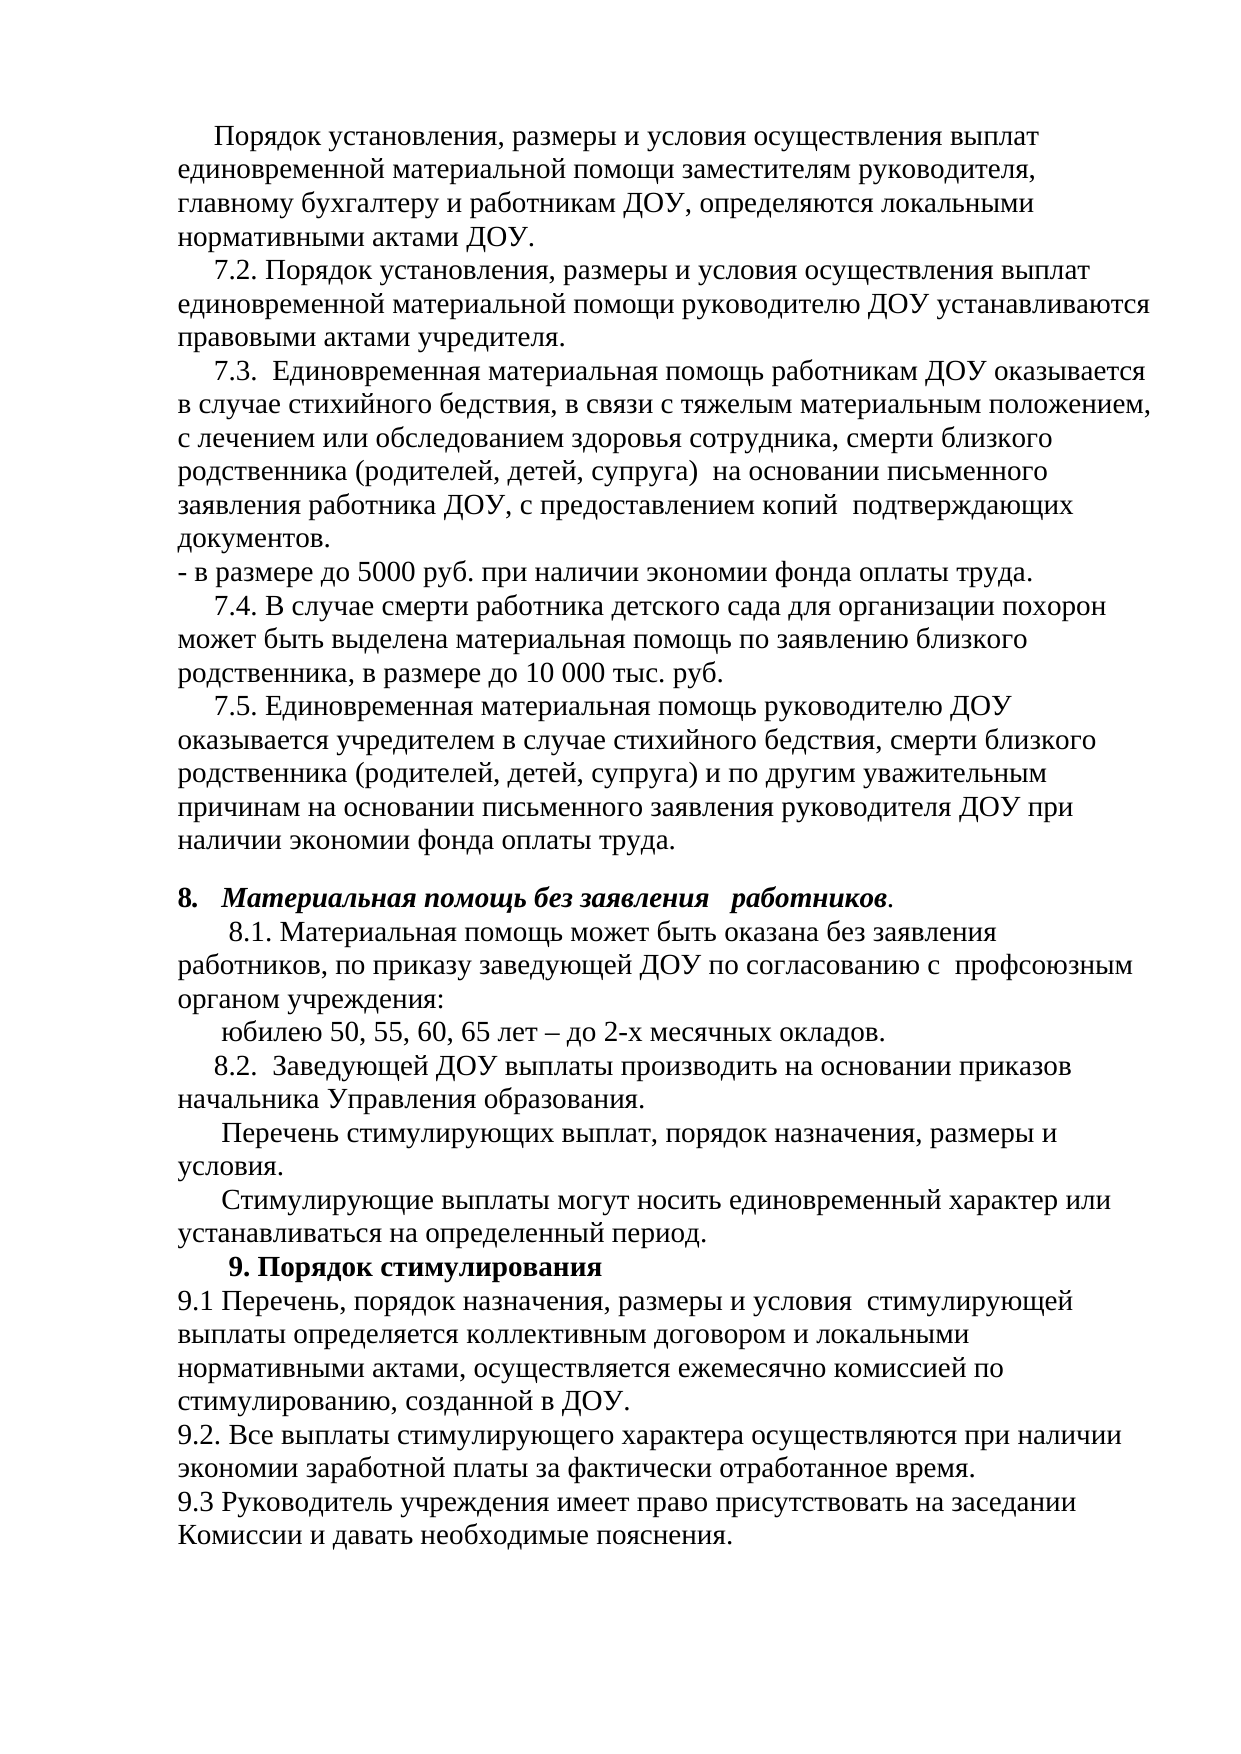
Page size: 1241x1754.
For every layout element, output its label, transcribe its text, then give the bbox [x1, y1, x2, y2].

text 7.2. Порядок установления, размеры и условия осуществления выплат единовременной материальной помощи руководителю ДОУ устанавливаются правовыми актами учредителя. [177, 252, 1152, 353]
text юбилею 50, 55, 60, 65 лет – до 2-х месячных окладов. [177, 1014, 1152, 1048]
text 8.2. Заведующей ДОУ выплаты производить на основании приказов начальника Управления образования. [177, 1048, 1152, 1115]
text 9. Порядок стимулирования [177, 1249, 1152, 1283]
text Порядок установления, размеры и условия осуществления выплат единовременной материальной помощи заместителям руководителя, главному бухгалтеру и работникам ДОУ, определяются локальными нормативными актами ДОУ. [177, 118, 1152, 252]
text - в размере до 5000 руб. при наличии экономии фонда оплаты труда. [177, 554, 1152, 588]
text 7.4. В случае смерти работника детского сада для организации похорон может быть выделена материальная помощь по заявлению близкого родственника, в размере до 10 000 тыс. руб. [177, 588, 1152, 688]
text 7.5. Единовременная материальная помощь руководителю ДОУ оказывается учредителем в случае стихийного бедствия, смерти близкого родственника (родителей, детей, супруга) и по другим уважительным причинам на основании письменного заявления руководителя ДОУ при наличии экономии фонда оплаты труда. [177, 688, 1152, 856]
text Стимулирующие выплаты могут носить единовременный характер или устанавливаться на определенный период. [177, 1182, 1152, 1249]
text 7.3. Единовременная материальная помощь работникам ДОУ оказывается в случае стихийного бедствия, в связи с тяжелым материальным положением, с лечением или обследованием здоровья сотрудника, смерти близкого родственника (родителей, детей, супруга) на основании письменного заявления работника ДОУ, с предоставлением копий подтверждающих документов. [177, 353, 1152, 554]
text 8.1. Материальная помощь может быть оказана без заявления работников, по приказу заведующей ДОУ по согласованию с профсоюзным органом учреждения: [177, 914, 1152, 1014]
text 8. Материальная помощь без заявления работников. [177, 880, 1152, 914]
text 9.3 Руководитель учреждения имеет право присутствовать на заседании Комиссии и давать необходимые пояснения. [177, 1484, 1152, 1551]
text 9.1 Перечень, порядок назначения, размеры и условия стимулирующей выплаты определяется коллективным договором и локальными нормативными актами, осуществляется ежемесячно комиссией по стимулированию, созданной в ДОУ. [177, 1283, 1152, 1417]
text 9.2. Все выплаты стимулирующего характера осуществляются при наличии экономии заработной платы за фактически отработанное время. [177, 1417, 1152, 1484]
text Перечень стимулирующих выплат, порядок назначения, размеры и условия. [177, 1115, 1152, 1182]
